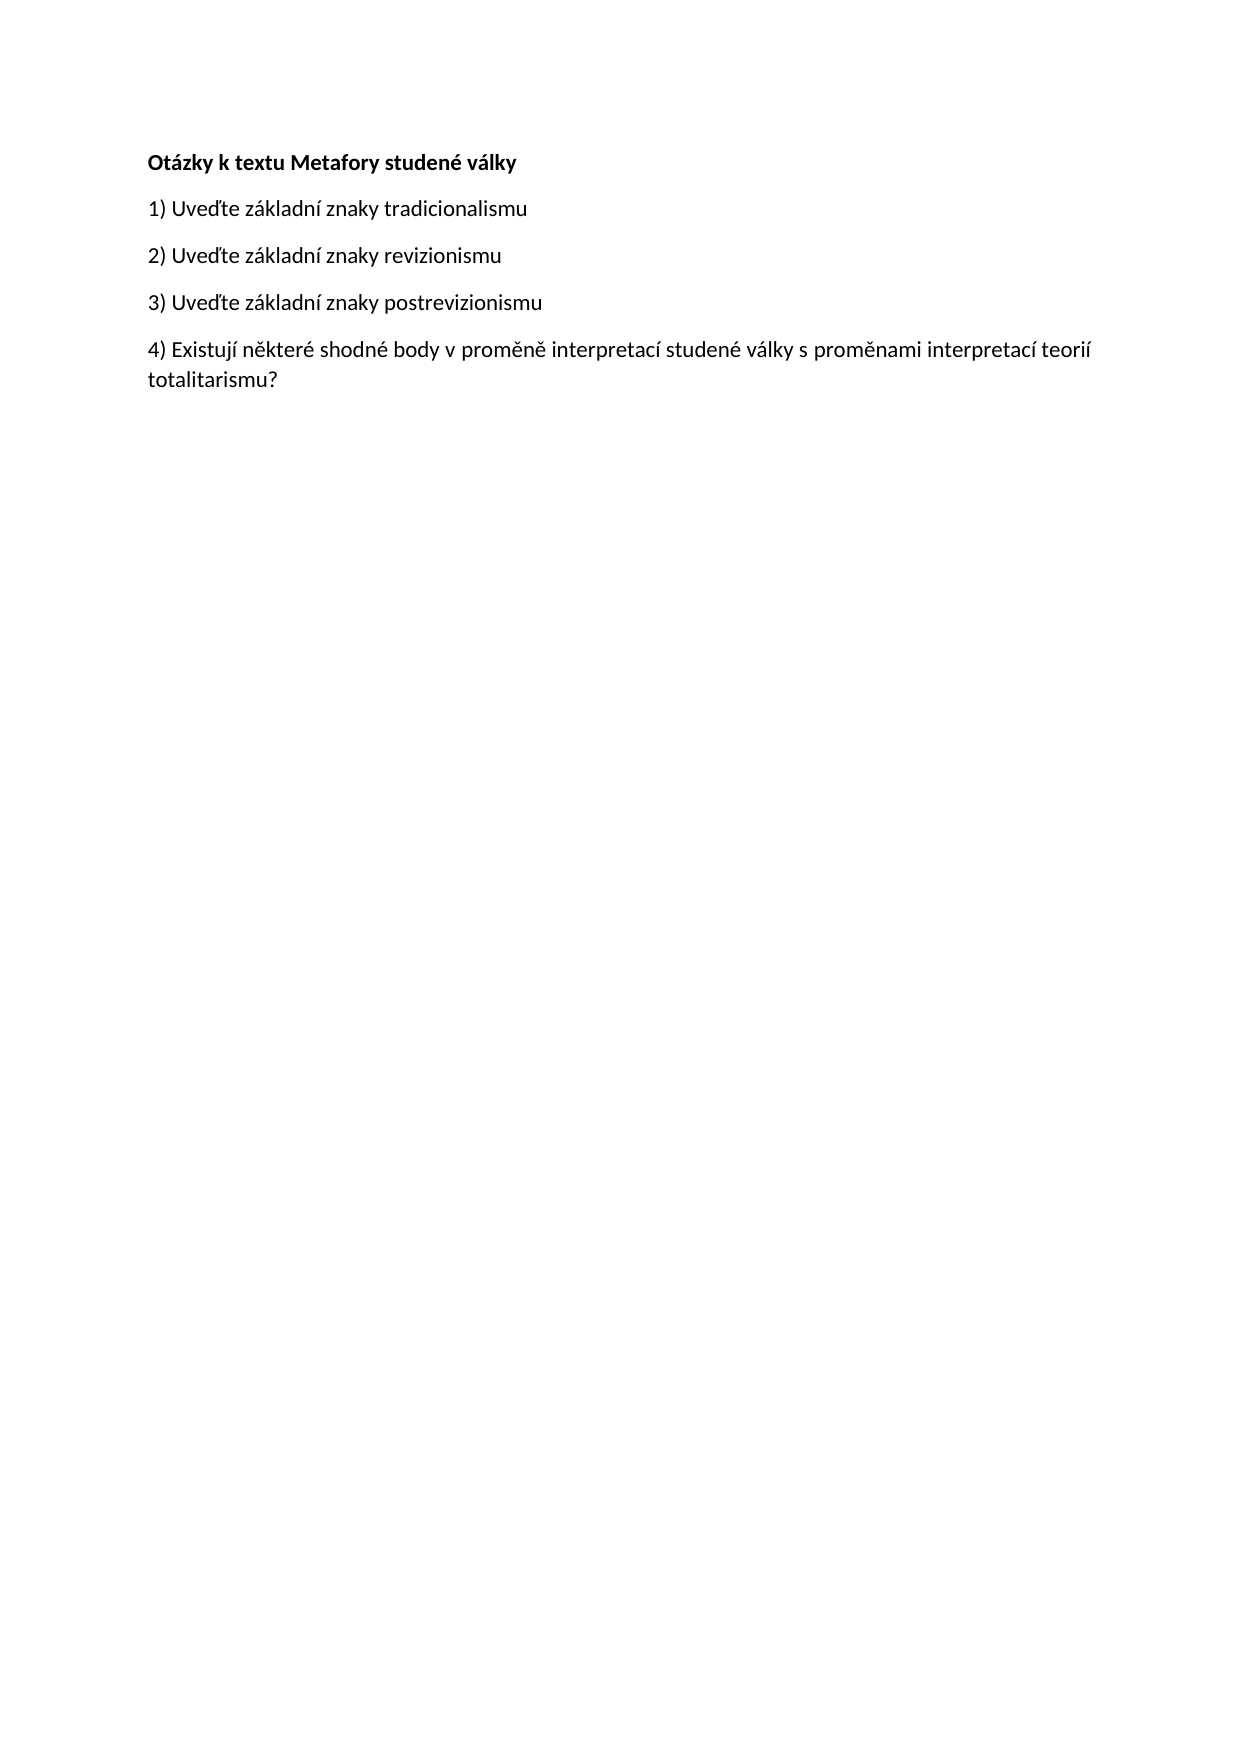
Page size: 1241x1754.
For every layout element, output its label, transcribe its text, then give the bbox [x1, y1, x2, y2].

text 4) Existují některé shodné body v proměně interpretací studené války s proměnami interpretací teorií totalitarismu? [148, 335, 1093, 393]
text Otázky k textu Metafory studené války [148, 148, 1093, 176]
text 2) Uveďte základní znaky revizionismu [148, 241, 1093, 269]
text 3) Uveďte základní znaky postrevizionismu [148, 288, 1093, 316]
text 1) Uveďte základní znaky tradicionalismu [148, 194, 1093, 222]
